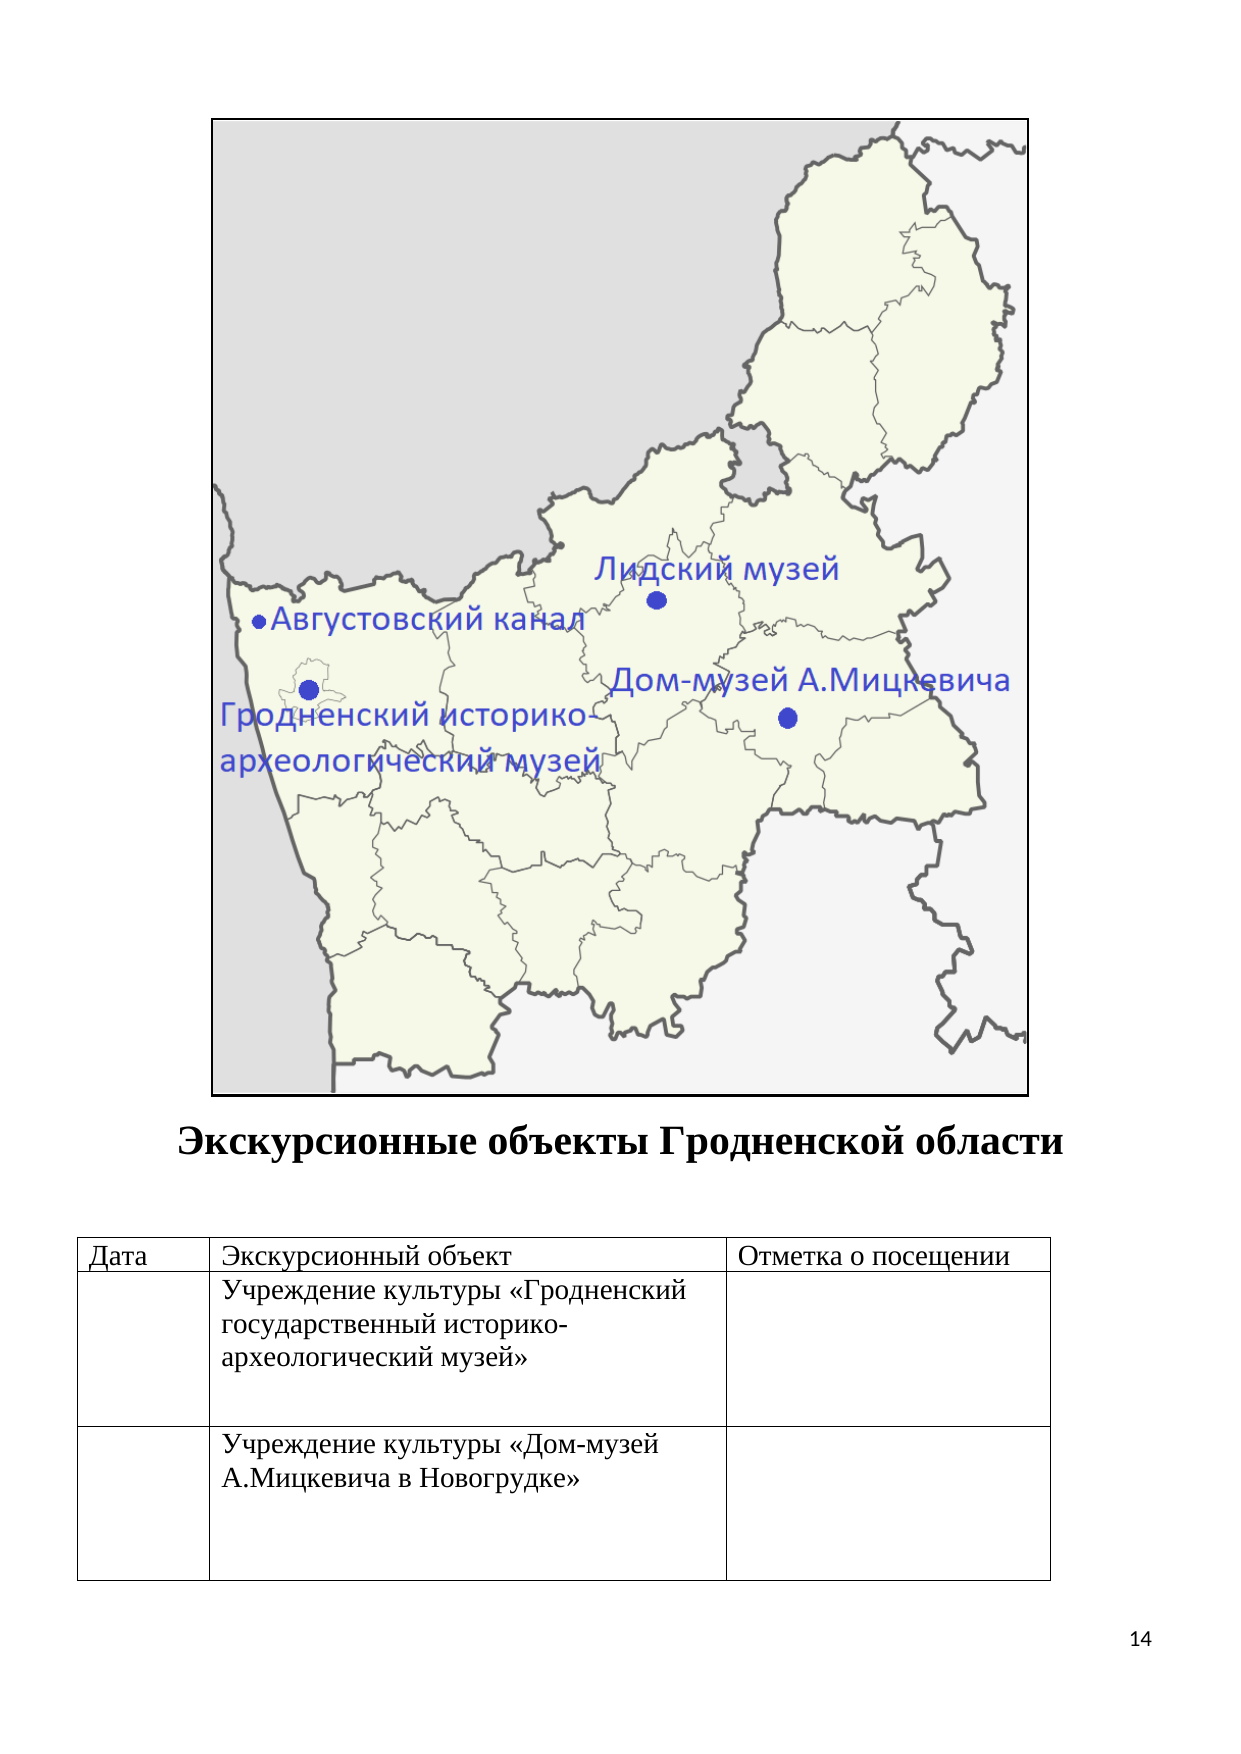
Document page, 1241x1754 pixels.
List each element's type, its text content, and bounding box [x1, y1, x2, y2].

table_cell [78, 1272, 209, 1426]
picture [213, 120, 1027, 1094]
table_header Дата [78, 1238, 209, 1271]
table_cell [727, 1427, 1050, 1580]
table_cell [78, 1427, 209, 1580]
text Экскурсионные объекты Гродненской области [89, 1115, 1152, 1163]
table_cell Учреждение культуры «Дом-музей А.Мицкевича в Новогрудке» [210, 1427, 726, 1580]
table_cell [727, 1272, 1050, 1426]
table_cell Учреждение культуры «Гродненский государственный историко-археологический музей» [210, 1272, 726, 1426]
table_header Отметка о посещении [727, 1238, 1050, 1271]
table_header Экскурсионный объект [210, 1238, 726, 1271]
